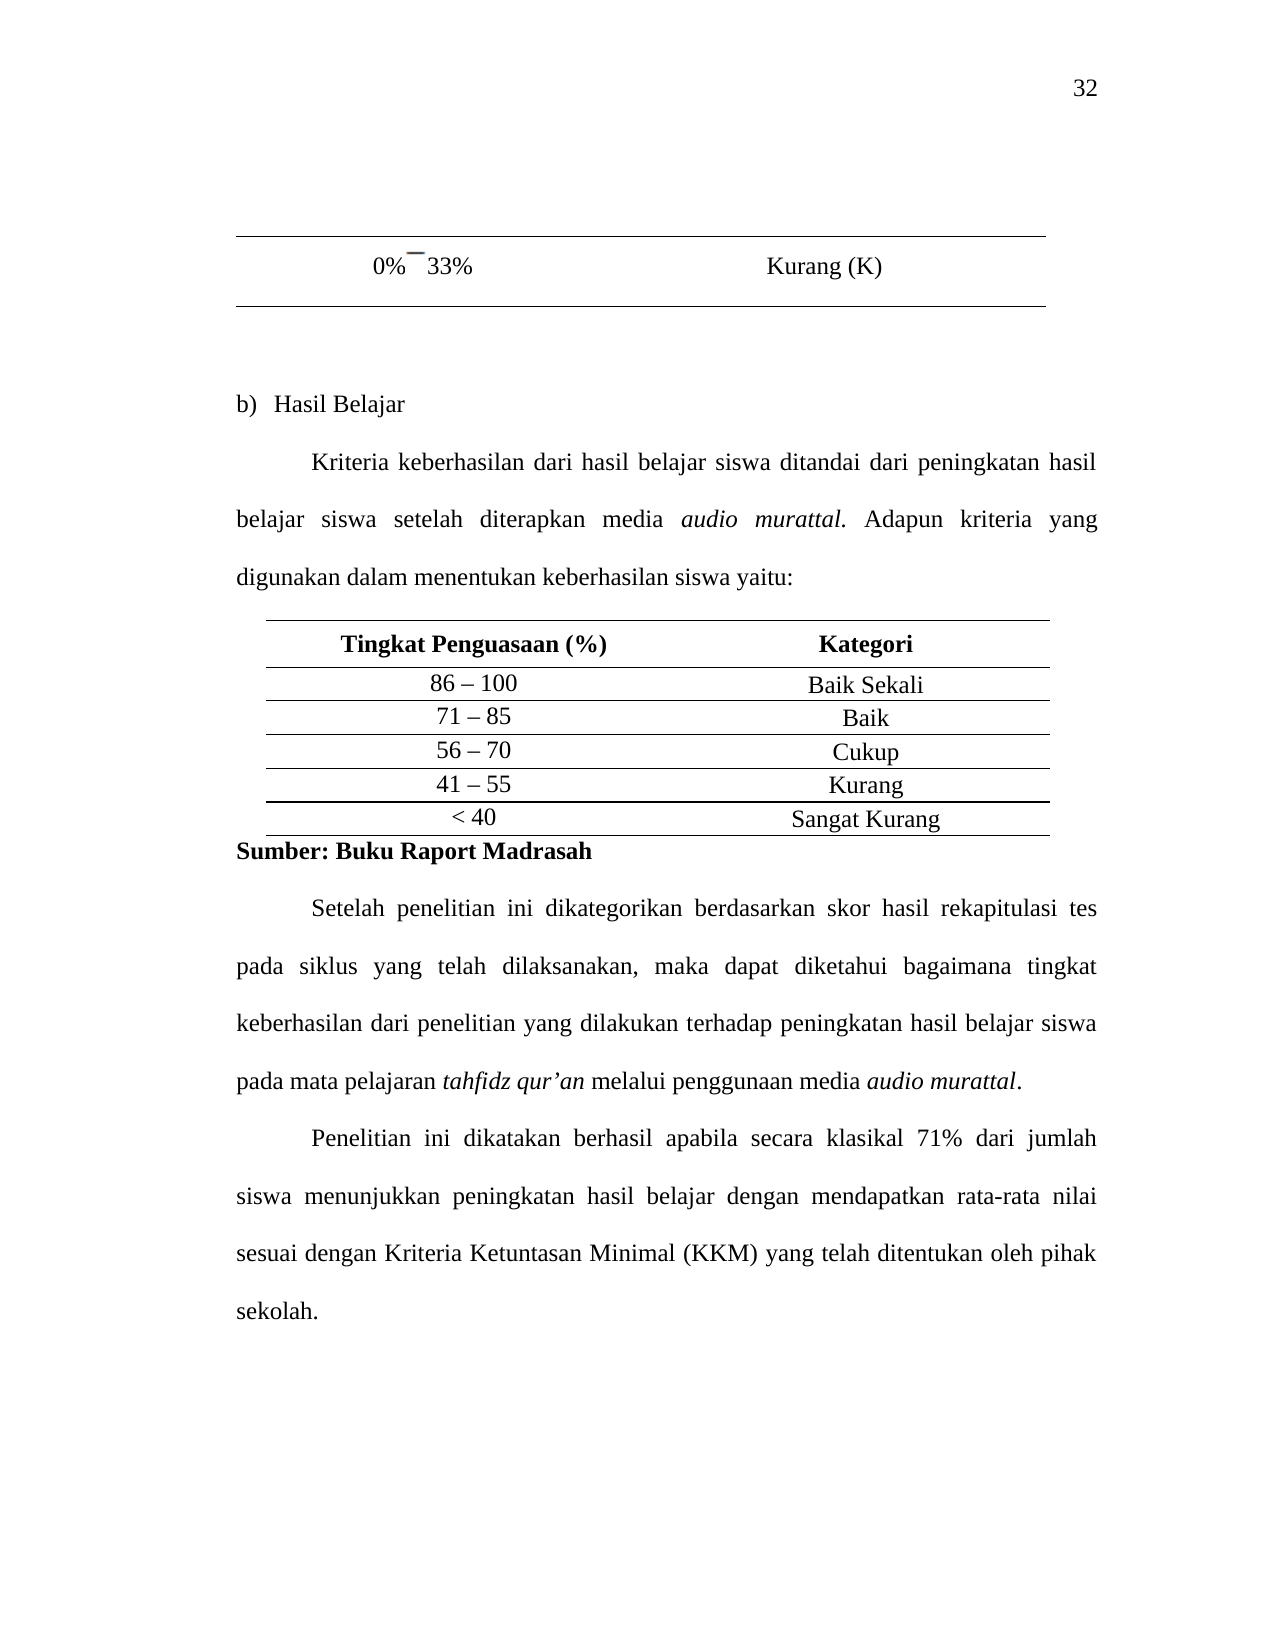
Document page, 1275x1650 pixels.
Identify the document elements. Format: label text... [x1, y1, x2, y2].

table_cell 41 – 55 [266, 769, 682, 801]
table_header Kategori [682, 621, 1050, 667]
table_cell 0%33% Kurang (K) [236, 237, 1046, 306]
table_cell 86 – 100 [266, 668, 682, 700]
table_cell Baik Sekali [682, 668, 1050, 700]
table_cell < 40 [266, 803, 682, 835]
table_cell Kurang [682, 769, 1050, 801]
table_cell Baik [682, 701, 1050, 734]
text Setelah penelitian ini dikategorikan berdasarkan skor hasil rekapitulasi tes pada siklus yang telah dilaksanakan, maka dapat diketahui bagaimana tingkat keberhasilan dari penelitian yang dilakukan terhadap peningkatan hasil belajar siswa pada mata pelajaran tahfidz qur’an melalui penggunaan media audio murattal. [236, 893, 1098, 1095]
table_cell 56 – 70 [266, 735, 682, 768]
list Kriteria keberhasilan dari hasil belajar siswa ditandai dari peningkatan hasil belajar siswa setelah diterapkan media audio murattal. Adapun kriteria yang digunakan dalam menentukan keberhasilan siswa yaitu: [236, 447, 1098, 591]
table_header Tingkat Penguasaan (%) [266, 621, 682, 667]
table_cell 71 – 85 [266, 701, 682, 734]
list Penelitian ini dikatakan berhasil apabila secara klasikal 71% dari jumlah siswa menunjukkan peningkatan hasil belajar dengan mendapatkan rata-rata nilai sesuai dengan Kriteria Ketuntasan Minimal (KKM) yang telah ditentukan oleh pihak sekolah. [236, 1123, 1098, 1325]
picture [405, 237, 427, 275]
table_cell Sangat Kurang [682, 803, 1050, 835]
list Hasil Belajar [236, 389, 1098, 418]
text Sumber: Buku Raport Madrasah [236, 836, 1098, 865]
table_cell Cukup [682, 735, 1050, 768]
